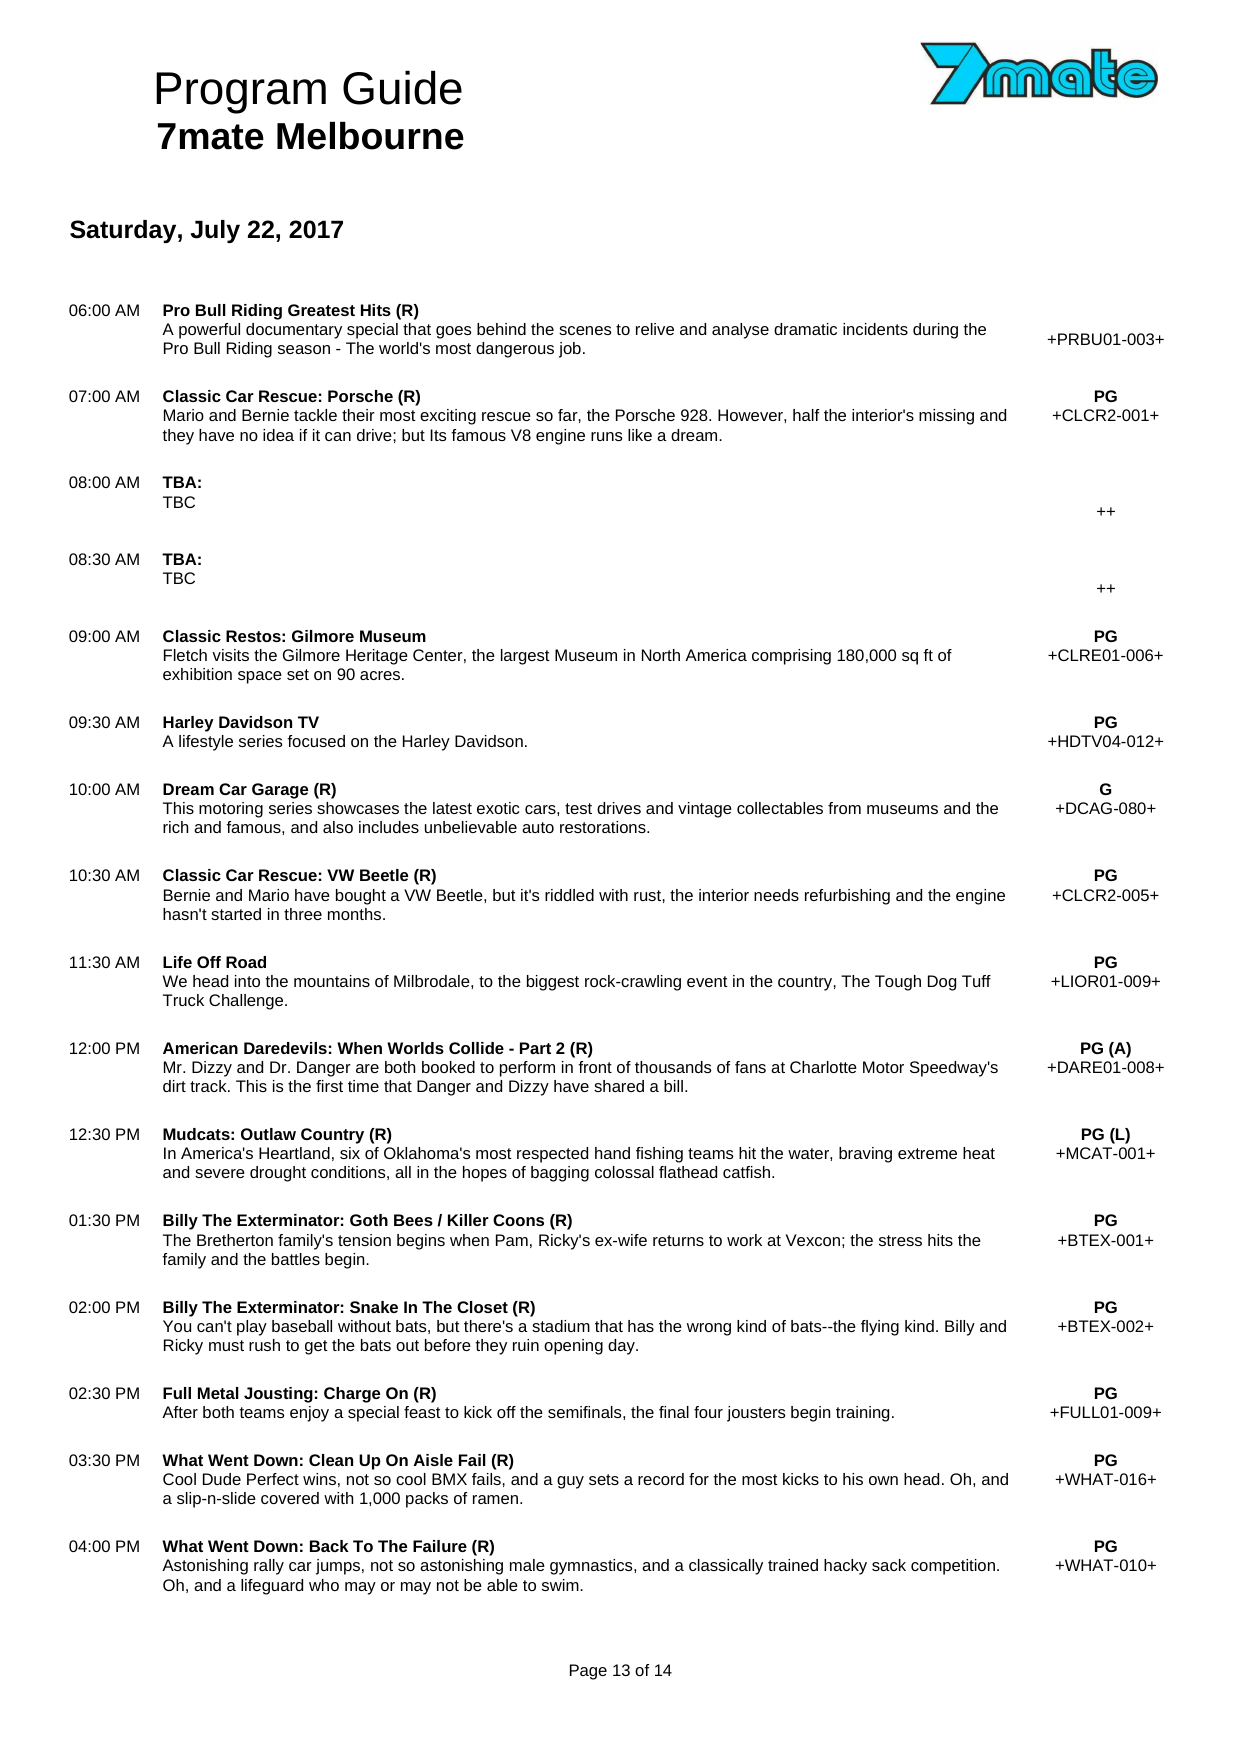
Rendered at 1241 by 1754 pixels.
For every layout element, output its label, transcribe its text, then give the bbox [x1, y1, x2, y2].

table_header Billy The Exterminator: Snake In The Closet (R) You can't play baseball without bats, but there's a stadium that has the wrong kind of bats--the flying kind. Billy and Ricky must rush to get the bats out before they ruin opening day. [151, 1298, 1022, 1355]
table_header TBA: TBC [151, 550, 1022, 598]
table_header Life Off Road We head into the mountains of Milbrodale, to the biggest rock-crawling event in the country, The Tough Dog Tuff Truck Challenge. [151, 953, 1022, 1010]
table_header PG +CLRE01-006+ [1022, 627, 1189, 684]
table_header ++ [1022, 550, 1189, 598]
table_header 01:30 PM [51, 1211, 151, 1269]
table_header 08:30 AM [51, 550, 151, 598]
table_header PG +LIOR01-009+ [1022, 953, 1189, 1010]
table_header PG (L) +MCAT-001+ [1022, 1125, 1189, 1182]
table_header Dream Car Garage (R) This motoring series showcases the latest exotic cars, test drives and vintage collectables from museums and the rich and famous, and also includes unbelievable auto restorations. [151, 780, 1022, 837]
table_header PG +WHAT-010+ [1022, 1537, 1189, 1594]
table_header Harley Davidson TV A lifestyle series focused on the Harley Davidson. [151, 713, 1022, 751]
table_header 11:30 AM [51, 953, 151, 1010]
table_header 09:00 AM [51, 627, 151, 684]
table_header PG +BTEX-001+ [1022, 1211, 1189, 1269]
table_header PG +BTEX-002+ [1022, 1298, 1189, 1355]
table_header PG +WHAT-016+ [1022, 1451, 1189, 1508]
table_header 12:00 PM [51, 1039, 151, 1096]
table_header Classic Car Rescue: Porsche (R) Mario and Bernie tackle their most exciting rescue so far, the Porsche 928. However, half the interior's missing and they have no idea if it can drive; but Its famous V8 engine runs like a dream. [151, 387, 1022, 444]
table_header 02:00 PM [51, 1298, 151, 1355]
table_header Billy The Exterminator: Goth Bees / Killer Coons (R) The Bretherton family's tension begins when Pam, Ricky's ex-wife returns to work at Vexcon; the stress hits the family and the battles begin. [151, 1211, 1022, 1269]
table_header PG +FULL01-009+ [1022, 1384, 1189, 1422]
table_header Pro Bull Riding Greatest Hits (R) A powerful documentary special that goes behind the scenes to relive and analyse dramatic incidents during the Pro Bull Riding season - The world's most dangerous job. [151, 301, 1022, 358]
table_header G +DCAG-080+ [1022, 780, 1189, 837]
text Saturday, July 22, 2017 [62, 214, 1178, 243]
table_header American Daredevils: When Worlds Collide - Part 2 (R) Mr. Dizzy and Dr. Danger are both booked to perform in front of thousands of fans at Charlotte Motor Speedway's dirt track. This is the first time that Danger and Dizzy have shared a bill. [151, 1039, 1022, 1096]
picture [920, 41, 1159, 105]
table_header 02:30 PM [51, 1384, 151, 1422]
table_header What Went Down: Clean Up On Aisle Fail (R) Cool Dude Perfect wins, not so cool BMX fails, and a guy sets a record for the most kicks to his own head. Oh, and a slip-n-slide covered with 1,000 packs of ramen. [151, 1451, 1022, 1508]
table_header TBA: TBC [151, 473, 1022, 521]
table_header Classic Car Rescue: VW Beetle (R) Bernie and Mario have bought a VW Beetle, but it's riddled with rust, the interior needs refurbishing and the engine hasn't started in three months. [151, 866, 1022, 924]
table_header 08:00 AM [51, 473, 151, 521]
table_header 10:00 AM [51, 780, 151, 837]
table_header 10:30 AM [51, 866, 151, 924]
table_header PG (A) +DARE01-008+ [1022, 1039, 1189, 1096]
table_header 09:30 AM [51, 713, 151, 751]
table_header Classic Restos: Gilmore Museum Fletch visits the Gilmore Heritage Center, the largest Museum in North America comprising 180,000 sq ft of exhibition space set on 90 acres. [151, 627, 1022, 684]
table_header 03:30 PM [51, 1451, 151, 1508]
table_header Mudcats: Outlaw Country (R) In America's Heartland, six of Oklahoma's most respected hand fishing teams hit the water, braving extreme heat and severe drought conditions, all in the hopes of bagging colossal flathead catfish. [151, 1125, 1022, 1182]
table_header PG +CLCR2-001+ [1022, 387, 1189, 444]
table_header +PRBU01-003+ [1022, 301, 1189, 358]
table_header 06:00 AM [51, 301, 151, 358]
table_header 12:30 PM [51, 1125, 151, 1182]
table_header ++ [1022, 473, 1189, 521]
table_header PG +CLCR2-005+ [1022, 866, 1189, 924]
table_header 07:00 AM [51, 387, 151, 444]
table_header 04:00 PM [51, 1537, 151, 1594]
table_header What Went Down: Back To The Failure (R) Astonishing rally car jumps, not so astonishing male gymnastics, and a classically trained hacky sack competition. Oh, and a lifeguard who may or may not be able to swim. [151, 1537, 1022, 1594]
table_header PG +HDTV04-012+ [1022, 713, 1189, 751]
table_header Full Metal Jousting: Charge On (R) After both teams enjoy a special feast to kick off the semifinals, the final four jousters begin training. [151, 1384, 1022, 1422]
